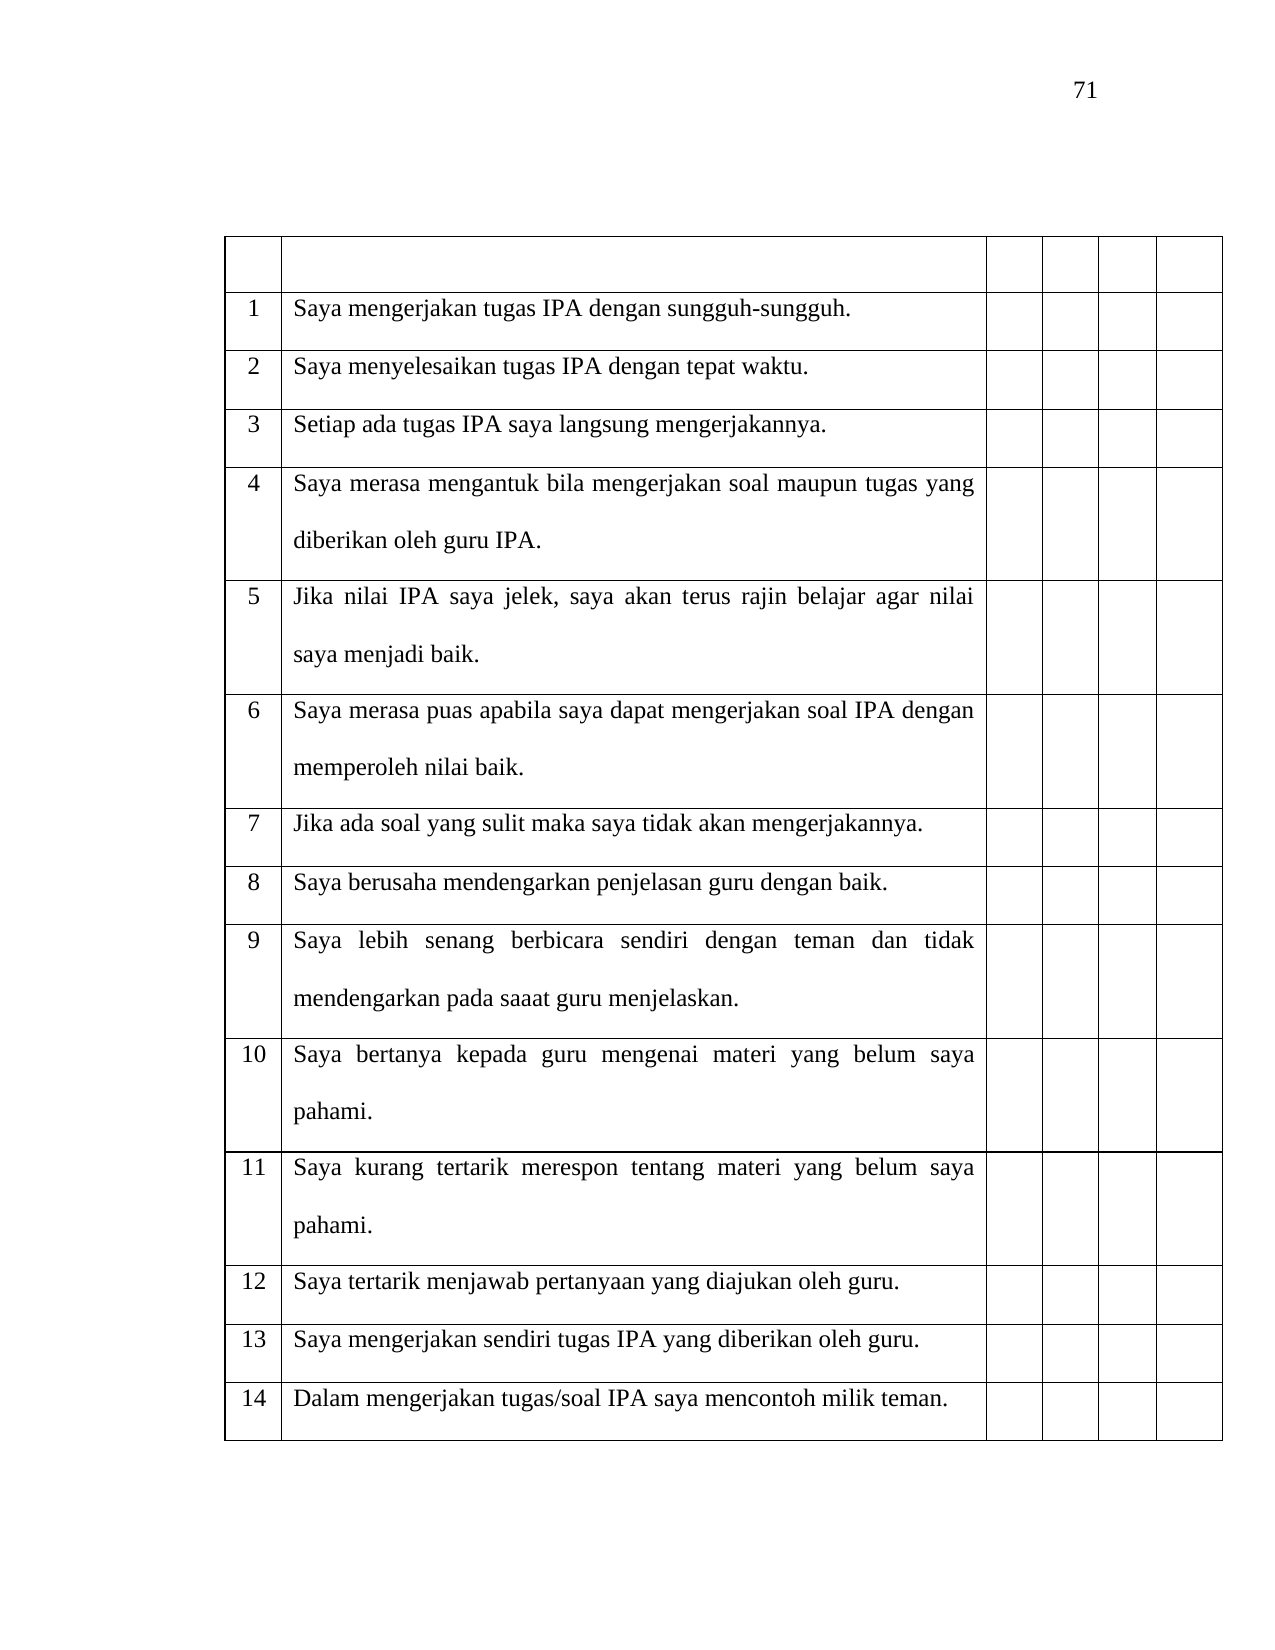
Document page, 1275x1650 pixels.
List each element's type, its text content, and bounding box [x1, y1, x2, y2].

table_cell [1043, 351, 1098, 408]
table_cell [1043, 1153, 1098, 1265]
table_cell STS [1157, 237, 1222, 292]
table_cell [1043, 1325, 1098, 1382]
table_cell [1043, 410, 1098, 467]
table_cell [987, 1039, 1042, 1151]
table_cell [1099, 809, 1156, 866]
table_cell Saya menyelesaikan tugas IPA dengan tepat waktu. [282, 351, 986, 408]
table_cell [1043, 695, 1098, 807]
table_cell 12 [226, 1266, 281, 1323]
table_cell [987, 293, 1042, 350]
table_cell [1157, 1383, 1222, 1440]
table_cell [987, 468, 1042, 580]
table_cell Saya merasa puas apabila saya dapat mengerjakan soal IPA dengan memperoleh nilai baik. [282, 695, 986, 807]
table_cell 9 [226, 925, 281, 1038]
table_cell [1157, 1325, 1222, 1382]
table_cell [987, 1383, 1042, 1440]
table_cell [1099, 410, 1156, 467]
table_cell [987, 1266, 1042, 1323]
table_cell Saya bertanya kepada guru mengenai materi yang belum saya pahami. [282, 1039, 986, 1151]
table_cell [987, 1325, 1042, 1382]
table_cell [1099, 867, 1156, 924]
table_cell [1157, 867, 1222, 924]
table_cell [1043, 1383, 1098, 1440]
table_cell [1099, 581, 1156, 694]
table_cell S [1043, 237, 1098, 292]
table_cell 4 [226, 468, 281, 580]
table_cell 2 [226, 351, 281, 408]
table_cell [1157, 809, 1222, 866]
table_cell [1099, 1039, 1156, 1151]
table_cell SS [987, 237, 1042, 292]
table_cell [987, 581, 1042, 694]
table_cell [1157, 410, 1222, 467]
table_cell [1099, 468, 1156, 580]
table_cell Saya lebih senang berbicara sendiri dengan teman dan tidak mendengarkan pada saaat guru menjelaskan. [282, 925, 986, 1038]
table_cell [1043, 293, 1098, 350]
table_cell [1157, 351, 1222, 408]
table_cell [1099, 1153, 1156, 1265]
table_cell 3 [226, 410, 281, 467]
table_cell Saya tertarik menjawab pertanyaan yang diajukan oleh guru. [282, 1266, 986, 1323]
table_cell [1099, 1325, 1156, 1382]
table_cell Saya mengerjakan tugas IPA dengan sungguh-sungguh. [282, 293, 986, 350]
table_cell [1099, 925, 1156, 1038]
table_cell 8 [226, 867, 281, 924]
table_cell [1043, 581, 1098, 694]
table_cell [1043, 809, 1098, 866]
table_cell [1043, 468, 1098, 580]
table_cell 1 [226, 293, 281, 350]
table_cell 5 [226, 581, 281, 694]
table_cell Saya kurang tertarik merespon tentang materi yang belum saya pahami. [282, 1153, 986, 1265]
table_cell Setiap ada tugas IPA saya langsung mengerjakannya. [282, 410, 986, 467]
table_cell [1157, 1266, 1222, 1323]
table_cell TS [1099, 237, 1156, 292]
table_cell [987, 410, 1042, 467]
table_cell [1157, 468, 1222, 580]
table_cell Jika nilai IPA saya jelek, saya akan terus rajin belajar agar nilai saya menjadi baik. [282, 581, 986, 694]
table_cell [1157, 1153, 1222, 1265]
table_cell [987, 695, 1042, 807]
table_cell [987, 925, 1042, 1038]
table_cell [1043, 867, 1098, 924]
table_cell 6 [226, 695, 281, 807]
table_cell 11 [226, 1153, 281, 1265]
table_cell [987, 809, 1042, 866]
table_cell [1157, 925, 1222, 1038]
table_cell 7 [226, 809, 281, 866]
table_cell [1157, 695, 1222, 807]
table_cell [987, 351, 1042, 408]
table_cell [1099, 1266, 1156, 1323]
table_cell [987, 1153, 1042, 1265]
table_cell [1099, 1383, 1156, 1440]
table_cell [1043, 1039, 1098, 1151]
table_cell 10 [226, 1039, 281, 1151]
table_cell [1099, 695, 1156, 807]
table_cell [1099, 351, 1156, 408]
table_cell [1099, 293, 1156, 350]
table_cell [1157, 293, 1222, 350]
table_cell [1043, 925, 1098, 1038]
table_cell Dalam mengerjakan tugas/soal IPA saya mencontoh milik teman. [282, 1383, 986, 1440]
table_cell [1157, 581, 1222, 694]
table_cell Saya merasa mengantuk bila mengerjakan soal maupun tugas yang diberikan oleh guru IPA. [282, 468, 986, 580]
table_cell 14 [226, 1383, 281, 1440]
table_cell [987, 867, 1042, 924]
table_cell [1157, 1039, 1222, 1151]
table_cell Saya berusaha mendengarkan penjelasan guru dengan baik. [282, 867, 986, 924]
table_cell 13 [226, 1325, 281, 1382]
table_cell Jika ada soal yang sulit maka saya tidak akan mengerjakannya. [282, 809, 986, 866]
table_cell [1043, 1266, 1098, 1323]
table_cell Saya mengerjakan sendiri tugas IPA yang diberikan oleh guru. [282, 1325, 986, 1382]
